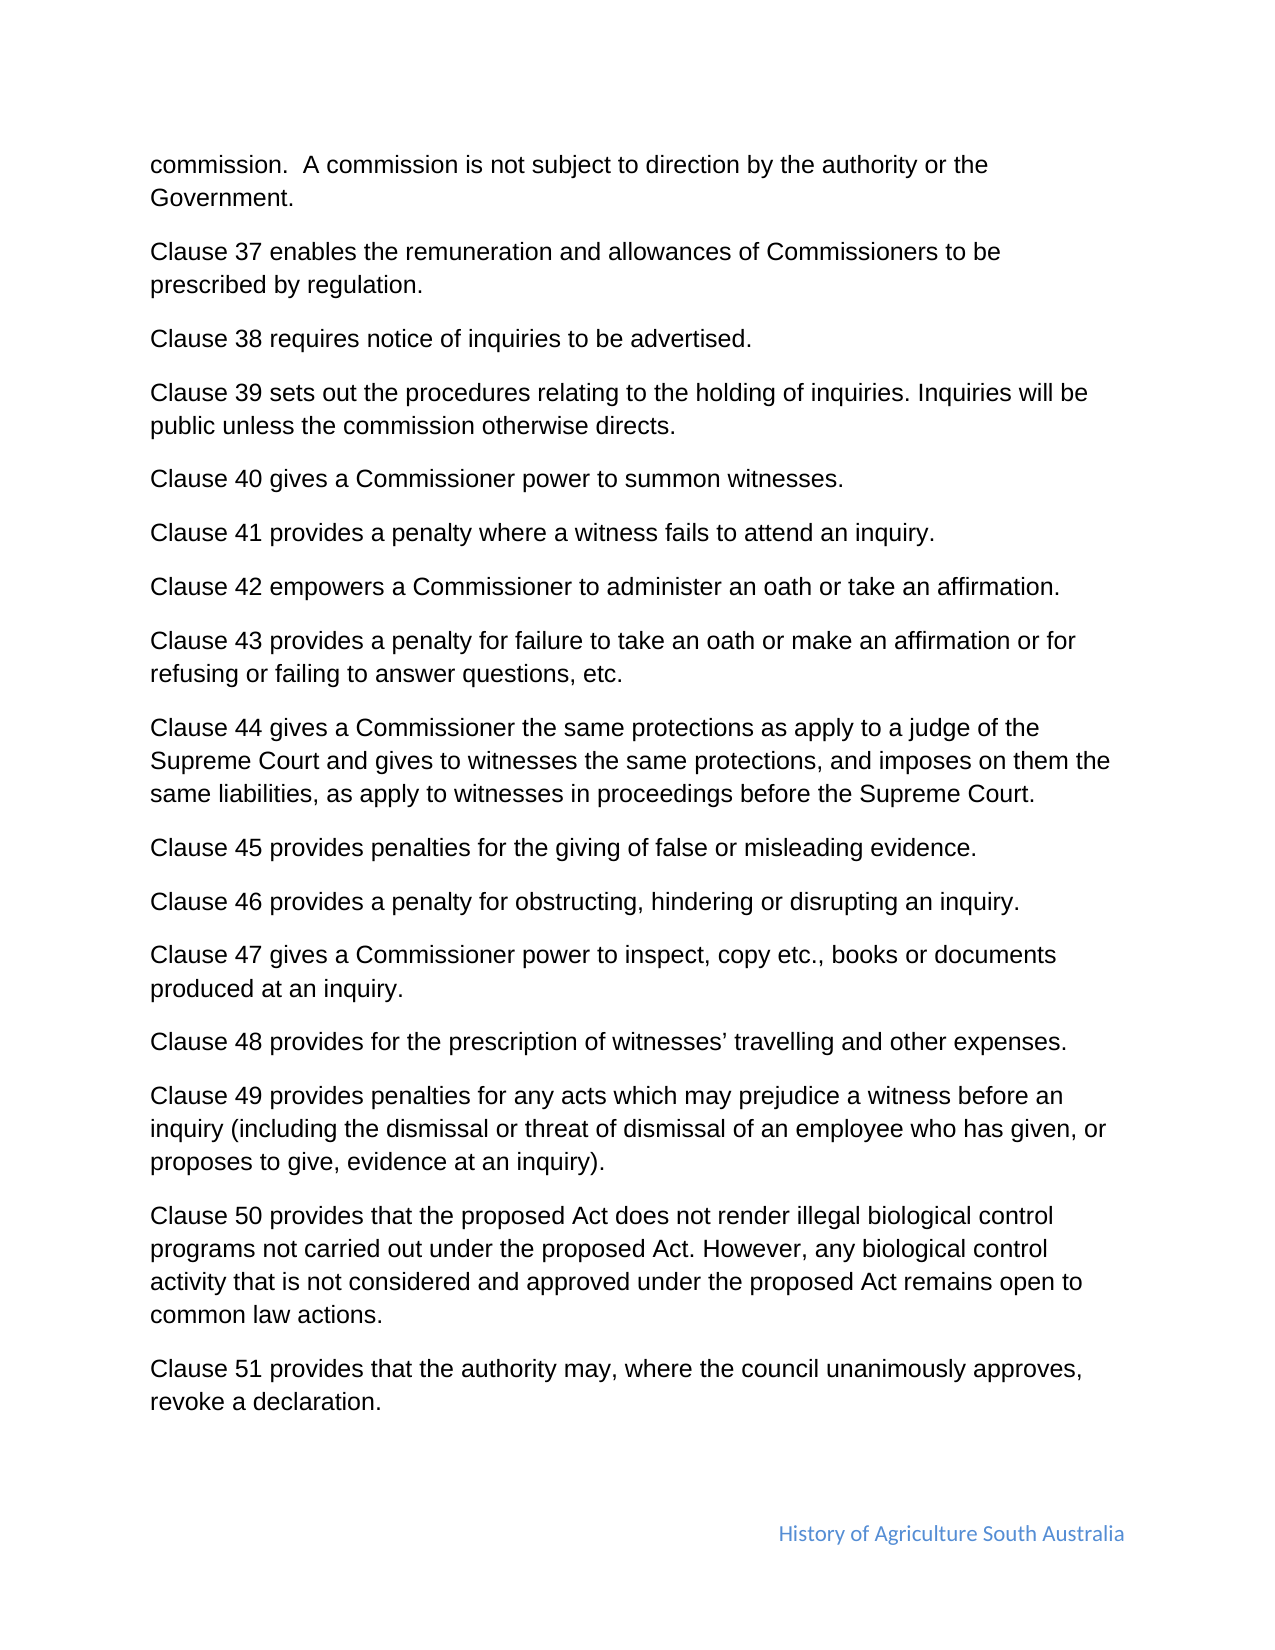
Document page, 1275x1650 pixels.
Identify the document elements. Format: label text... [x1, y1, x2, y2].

text Clause 43 provides a penalty for failure to take an oath or make an affirmation or for refusing or failing to answer questions, etc. [150, 626, 1125, 688]
text Clause 49 provides penalties for any acts which may prejudice a witness before an inquiry (including the dismissal or threat of dismissal of an employee who has given, or proposes to give, evidence at an inquiry). [150, 1081, 1125, 1176]
text Clause 45 provides penalties for the giving of false or misleading evidence. [150, 833, 1125, 862]
text Clause 48 provides for the prescription of witnesses’ travelling and other expenses. [150, 1027, 1125, 1056]
text Clause 47 gives a Commissioner power to inspect, copy etc., books or documents produced at an inquiry. [150, 941, 1125, 1002]
text Clause 50 provides that the proposed Act does not render illegal biological control programs not carried out under the proposed Act. However, any biological control activity that is not considered and approved under the proposed Act remains open to common law actions. [150, 1201, 1125, 1329]
text Clause 44 gives a Commissioner the same protections as apply to a judge of the Supreme Court and gives to witnesses the same protections, and imposes on them the same liabilities, as apply to witnesses in proceedings before the Supreme Court. [150, 713, 1125, 808]
text Clause 39 sets out the procedures relating to the holding of inquiries. Inquiries will be public unless the commission otherwise directs. [150, 378, 1125, 439]
text Clause 51 provides that the authority may, where the council unanimously approves, revoke a declaration. [150, 1354, 1125, 1416]
text Clause 38 requires notice of inquiries to be advertised. [150, 324, 1125, 352]
text Clause 40 gives a Commissioner power to summon witnesses. [150, 464, 1125, 493]
text Clause 42 empowers a Commissioner to administer an oath or take an affirmation. [150, 572, 1125, 601]
text Clause 41 provides a penalty where a witness fails to attend an inquiry. [150, 518, 1125, 547]
text Clause 37 enables the remuneration and allowances of Commissioners to be prescribed by regulation. [150, 237, 1125, 299]
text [150, 150, 1125, 212]
text Clause 46 provides a penalty for obstructing, hindering or disrupting an inquiry. [150, 887, 1125, 915]
